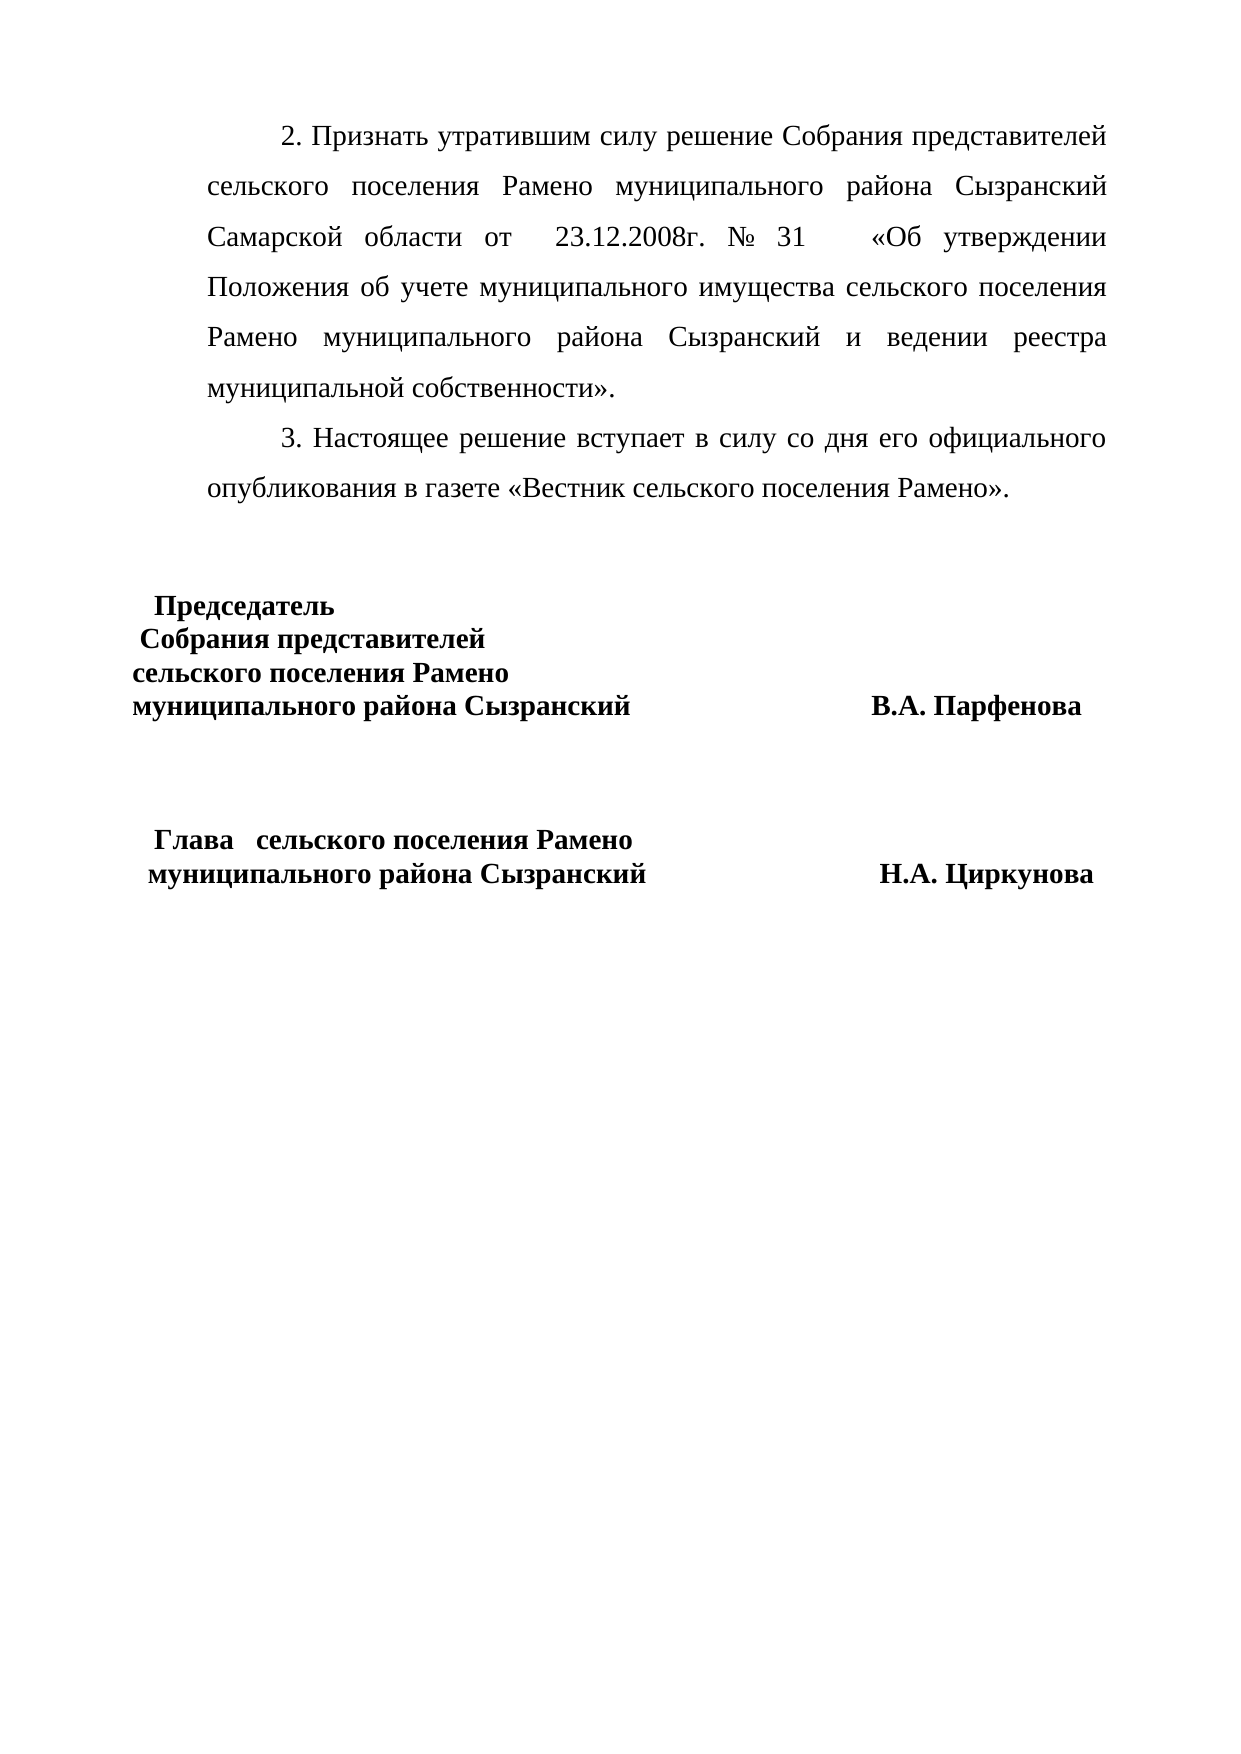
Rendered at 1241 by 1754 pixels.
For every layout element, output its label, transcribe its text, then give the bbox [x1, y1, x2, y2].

text Собрания представителей [110, 621, 1108, 655]
text муниципального района Сызранский Н.А. Циркунова [148, 856, 1108, 889]
text муниципального района Сызранский В.А. Парфенова [110, 688, 1108, 722]
text 2. Признать утратившим силу решение Собрания представителей сельского поселения Рамено муниципального района Сызранский Самарской области от 23.12.2008г. № 31 «Об утверждении Положения об учете муниципального имущества сельского поселения Рамено муниципального района Сызранский и ведении реестра муниципальной собственности». [207, 118, 1108, 403]
text Глава сельского поселения Рамено [110, 822, 1108, 856]
text 3. Настоящее решение вступает в силу со дня его официального опубликования в газете «Вестник сельского поселения Рамено». [207, 420, 1108, 504]
text сельского поселения Рамено [110, 655, 1108, 688]
text Председатель [110, 588, 1108, 621]
